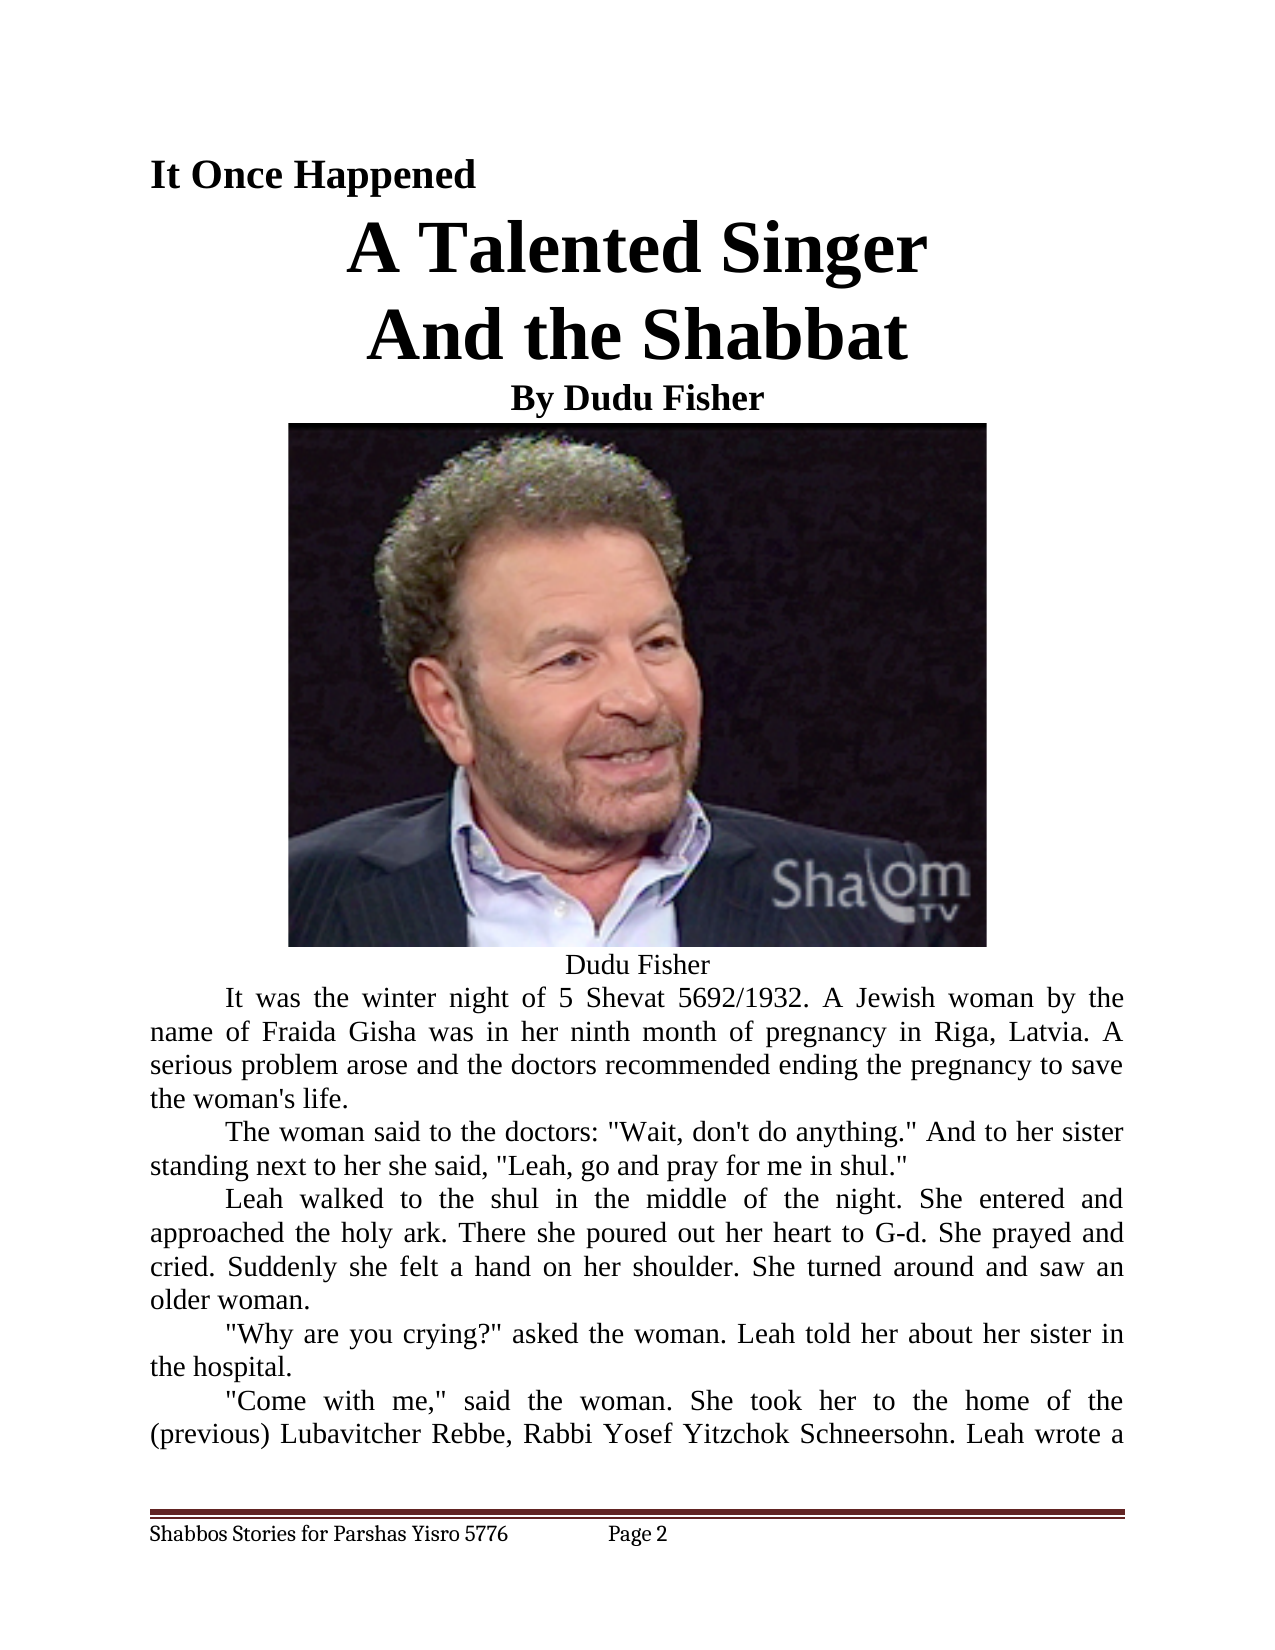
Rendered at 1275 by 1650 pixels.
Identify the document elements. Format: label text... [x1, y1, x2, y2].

text By Dudu Fisher [150, 375, 1125, 418]
text And the Shabbat [150, 289, 1125, 375]
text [150, 1383, 1125, 1450]
text It Once Happened [150, 150, 1125, 198]
text "Why are you crying?" asked the woman. Leah told her about her sister in the hospital. [150, 1316, 1125, 1383]
text Dudu Fisher [150, 947, 1125, 980]
text A Talented Singer [150, 203, 1125, 289]
text The woman said to the doctors: "Wait, don't do anything." And to her sister standing next to her she said, "Leah, go and pray for me in shul." [150, 1114, 1125, 1182]
text Leah walked to the shul in the middle of the night. She entered and approached the holy ark. There she poured out her heart to G-d. She prayed and cried. Suddenly she felt a hand on her shoulder. She turned around and saw an older woman. [150, 1182, 1125, 1316]
text It was the winter night of 5 Shevat 5692/1932. A Jewish woman by the name of Fraida Gisha was in her ninth month of pregnancy in Riga, Latvia. A serious problem arose and the doctors recommended ending the pregnancy to save the woman's life. [150, 980, 1125, 1114]
picture [288, 423, 987, 947]
